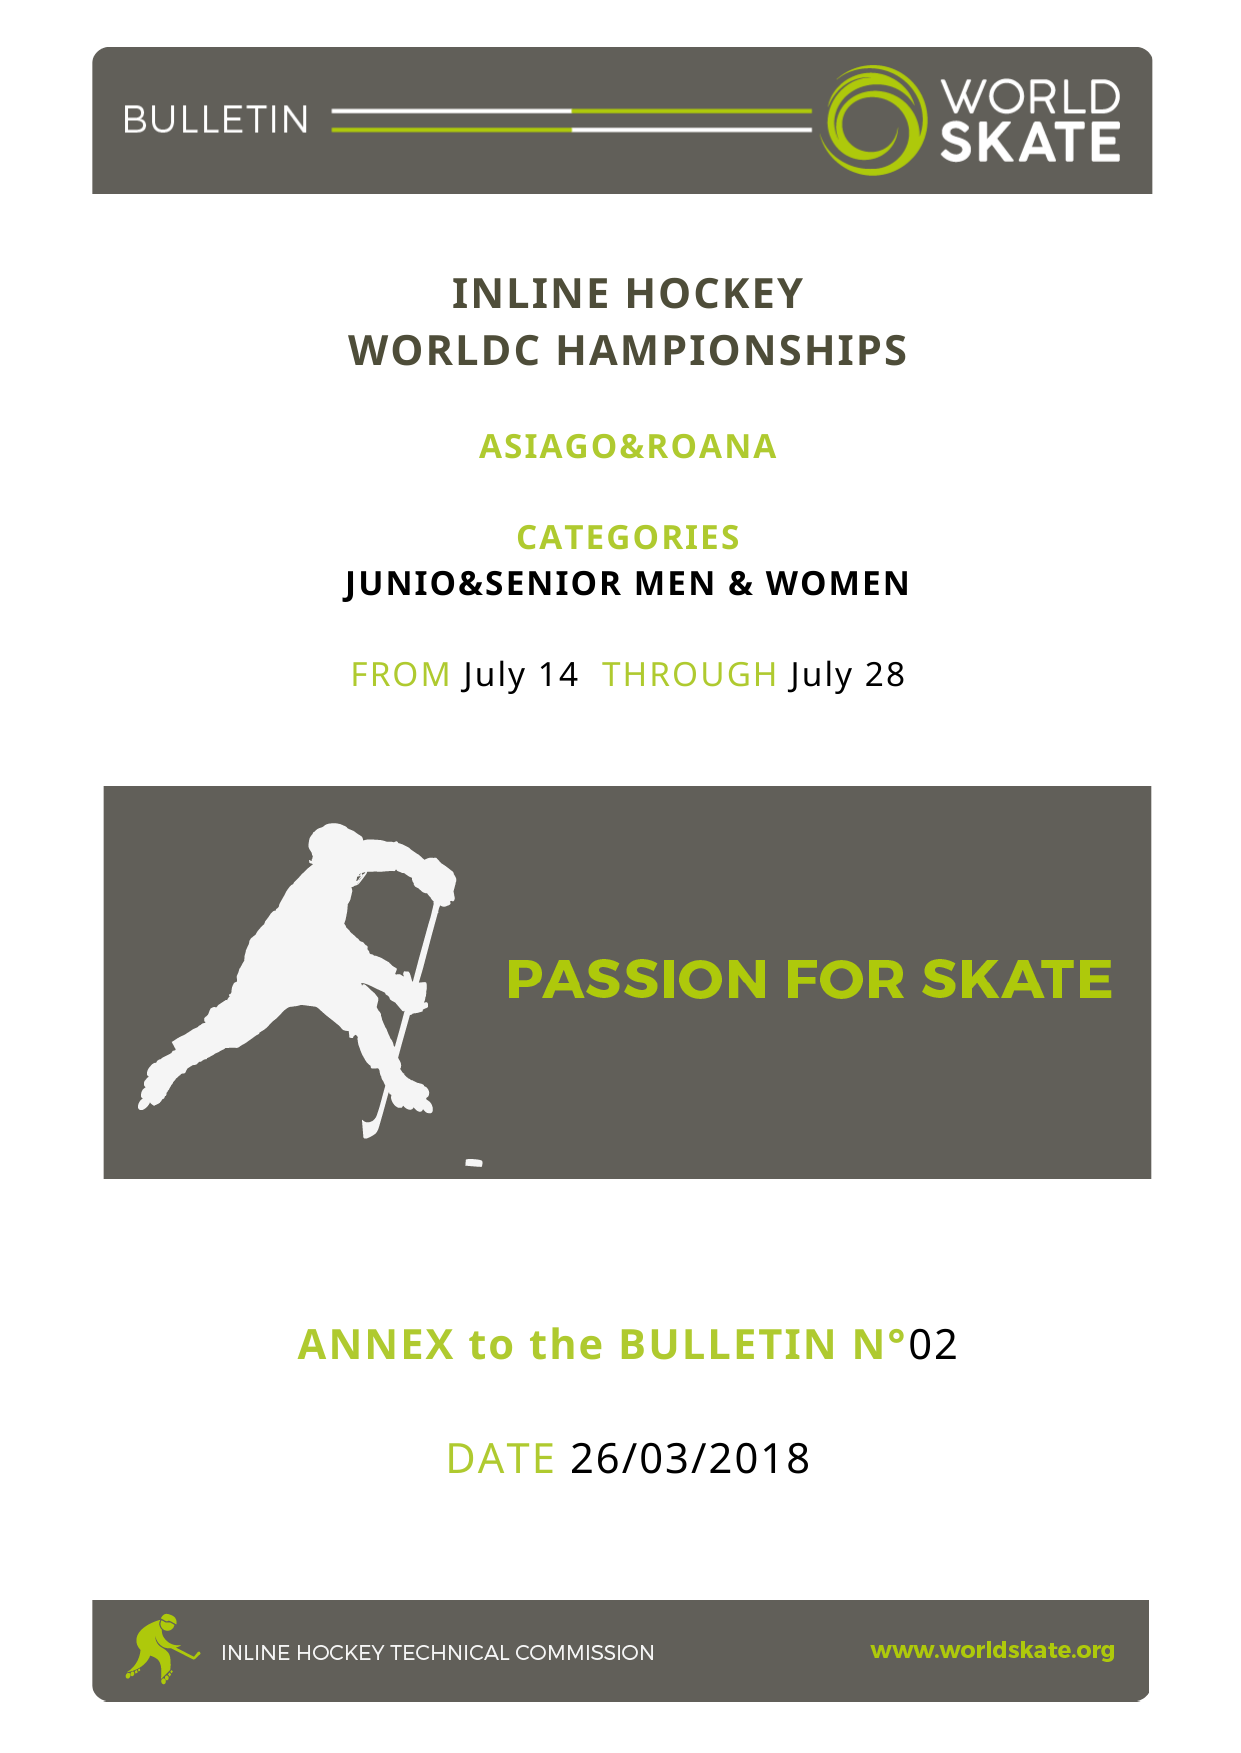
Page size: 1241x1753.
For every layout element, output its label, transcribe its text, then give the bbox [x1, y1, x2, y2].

picture [92, 1600, 1149, 1702]
picture [92, 47, 1153, 194]
text WORLDC HAMPIONSHIPS [103, 321, 1152, 378]
text ASIAGO&ROANA [103, 423, 1152, 469]
text ANNEX to the BULLETIN N°02 [103, 1315, 1152, 1372]
text JUNIO&SENIOR MEN & WOMEN [103, 559, 1152, 605]
text DATE 26/03/2018 [103, 1429, 1152, 1486]
text INLINE HOCKEY [103, 264, 1152, 321]
text CATEGORIES [103, 514, 1152, 559]
text FROM July 14 THROUGH July 28 [103, 650, 1152, 696]
picture [103, 786, 1152, 1179]
